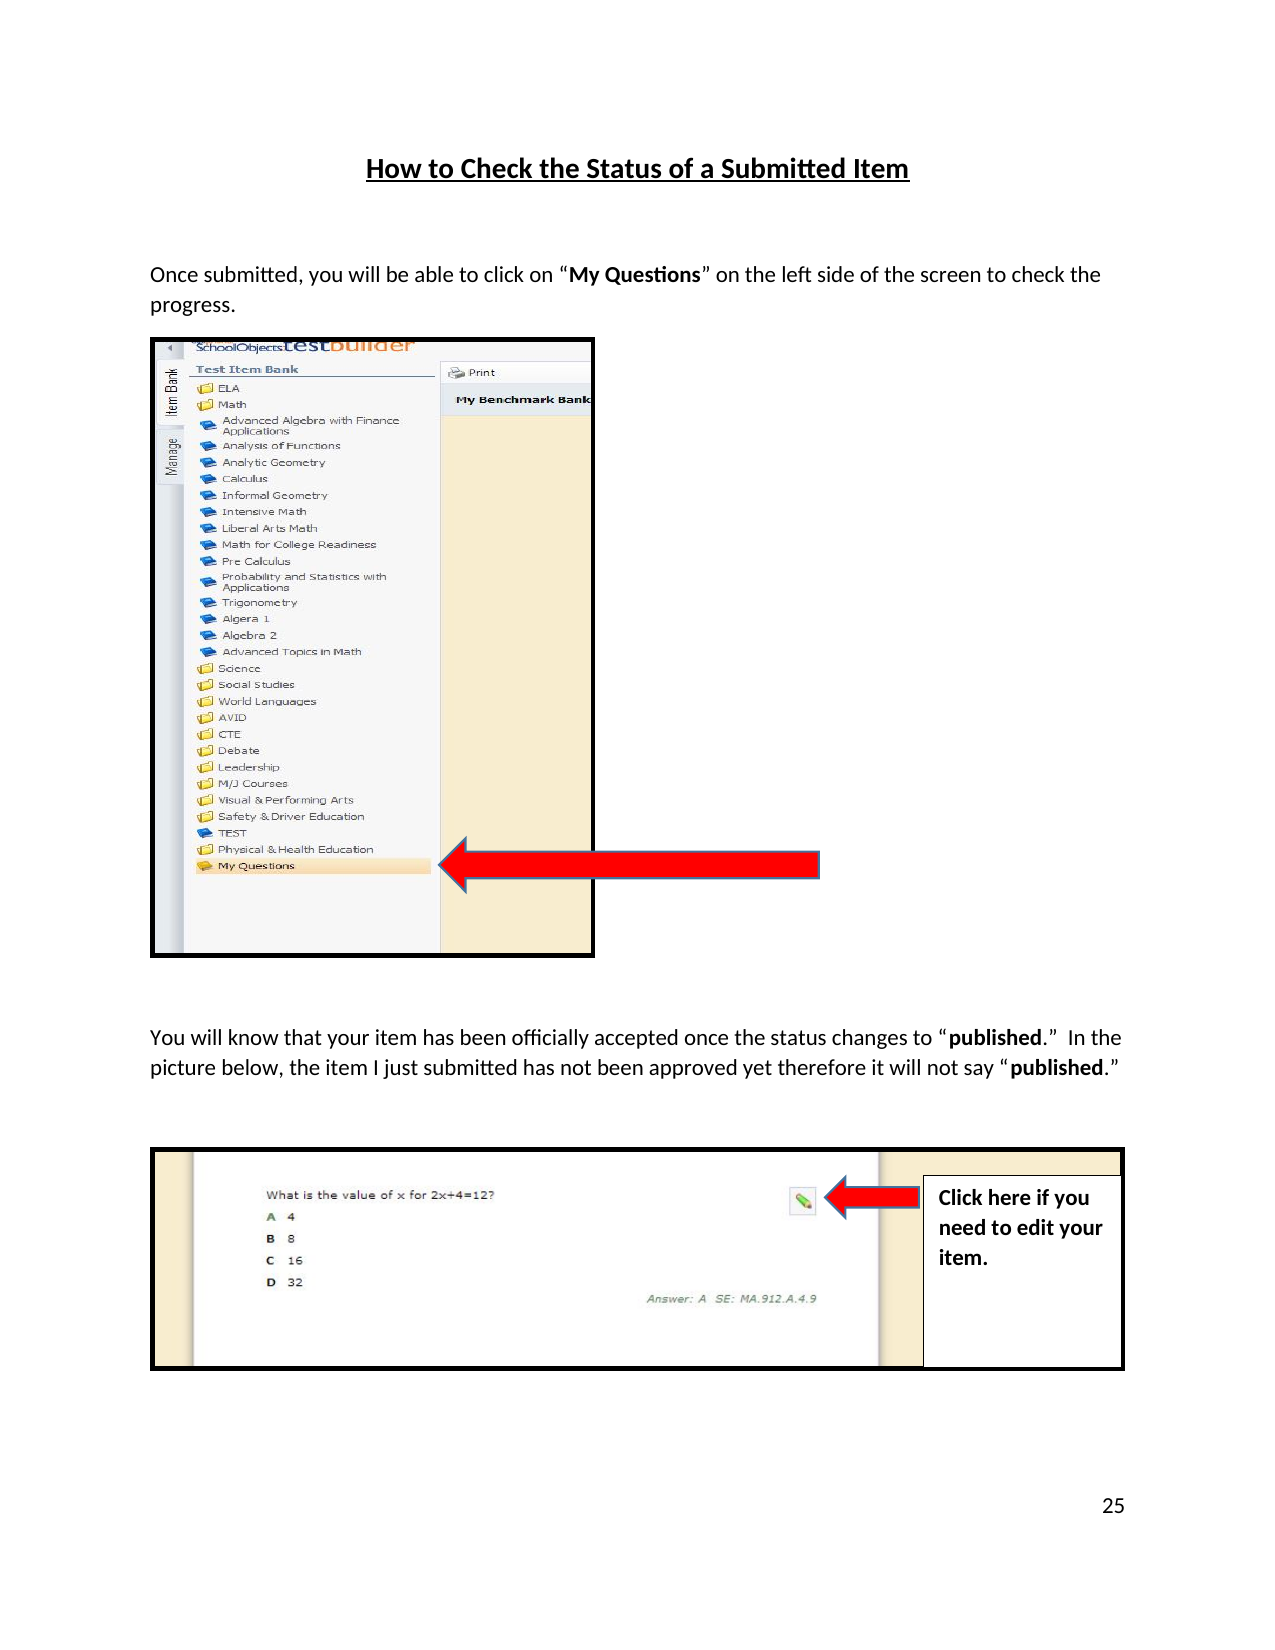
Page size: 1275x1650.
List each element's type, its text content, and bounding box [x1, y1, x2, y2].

text You will know that your item has been officially accepted once the status changes to “published.” In the picture below, the item I just submitted has not been approved yet therefore it will not say “published.” [150, 1023, 1125, 1082]
text Once submitted, you will be able to click on “My Questions” on the left side of the screen to check the progress. [150, 260, 1125, 318]
picture [155, 1152, 1120, 1366]
text How to Check the Status of a Submitted Item [150, 150, 1125, 186]
picture [155, 342, 591, 953]
